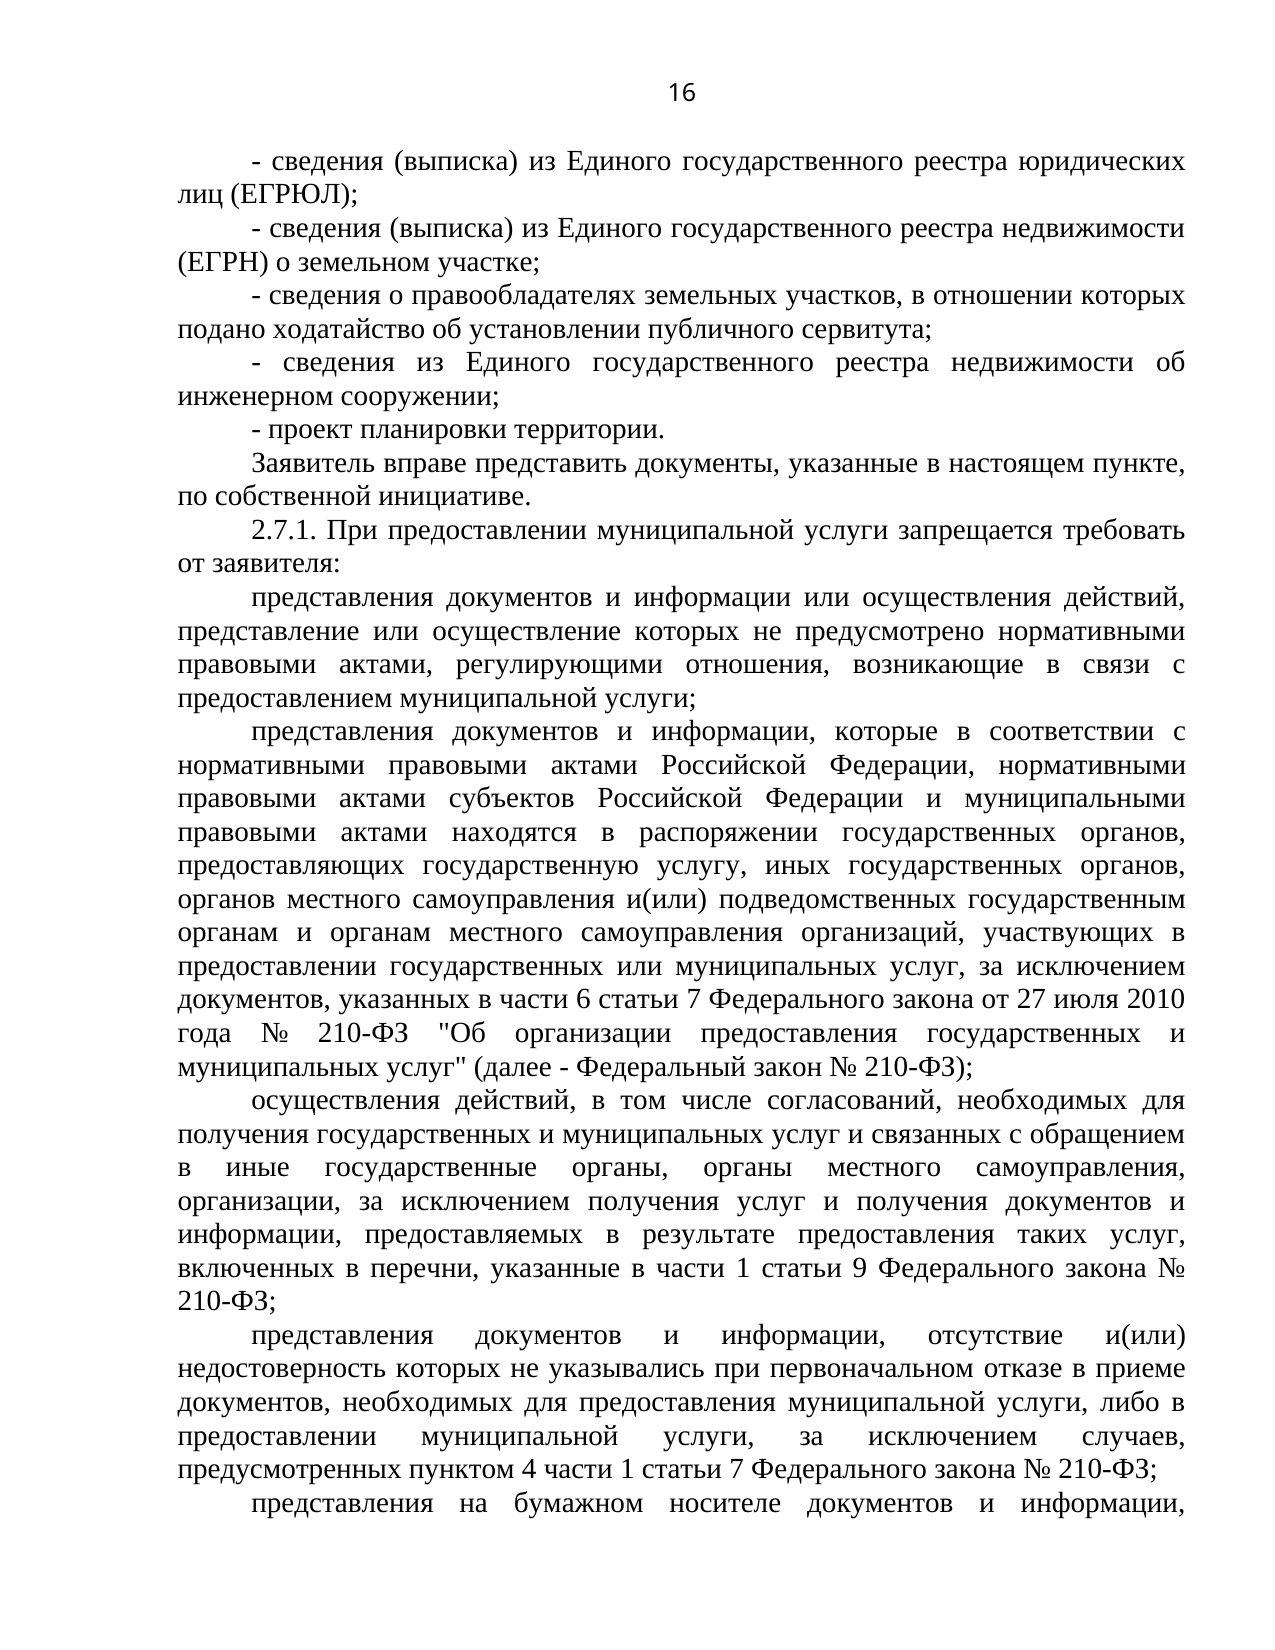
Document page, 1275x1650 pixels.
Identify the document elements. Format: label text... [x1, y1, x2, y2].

text - сведения (выписка) из Единого государственного реестра юридических лиц (ЕГРЮЛ); [177, 143, 1186, 210]
text - проект планировки территории. [177, 411, 1186, 445]
text представления документов и информации или осуществления действий, представление или осуществление которых не предусмотрено нормативными правовыми актами, регулирующими отношения, возникающие в связи с предоставлением муниципальной услуги; [177, 579, 1186, 713]
text представления документов и информации, которые в соответствии с нормативными правовыми актами Российской Федерации, нормативными правовыми актами субъектов Российской Федерации и муниципальными правовыми актами находятся в распоряжении государственных органов, предоставляющих государственную услугу, иных государственных органов, органов местного самоуправления и(или) подведомственных государственным органам и органам местного самоуправления организаций, участвующих в предоставлении государственных или муниципальных услуг, за исключением документов, указанных в части 6 статьи 7 Федерального закона от 27 июля 2010 года № 210-ФЗ "Об организации предоставления государственных и муниципальных услуг" (далее - Федеральный закон № 210-ФЗ); [177, 713, 1186, 1082]
text - сведения из Единого государственного реестра недвижимости об инженерном сооружении; [177, 344, 1186, 411]
text - сведения (выписка) из Единого государственного реестра недвижимости (ЕГРН) о земельном участке; [177, 210, 1186, 277]
text - сведения о правообладателях земельных участков, в отношении которых подано ходатайство об установлении публичного сервитута; [177, 277, 1186, 344]
text представления документов и информации, отсутствие и(или) недостоверность которых не указывались при первоначальном отказе в приеме документов, необходимых для предоставления муниципальной услуги, либо в предоставлении муниципальной услуги, за исключением случаев, предусмотренных пунктом 4 части 1 статьи 7 Федерального закона № 210-ФЗ; [177, 1317, 1186, 1485]
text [177, 1485, 1186, 1518]
text осуществления действий, в том числе согласований, необходимых для получения государственных и муниципальных услуг и связанных с обращением в иные государственные органы, органы местного самоуправления, организации, за исключением получения услуг и получения документов и информации, предоставляемых в результате предоставления таких услуг, включенных в перечни, указанные в части 1 статьи 9 Федерального закона № 210-ФЗ; [177, 1082, 1186, 1317]
text 2.7.1. При предоставлении муниципальной услуги запрещается требовать от заявителя: [177, 512, 1186, 579]
text Заявитель вправе представить документы, указанные в настоящем пункте, по собственной инициативе. [177, 445, 1186, 512]
